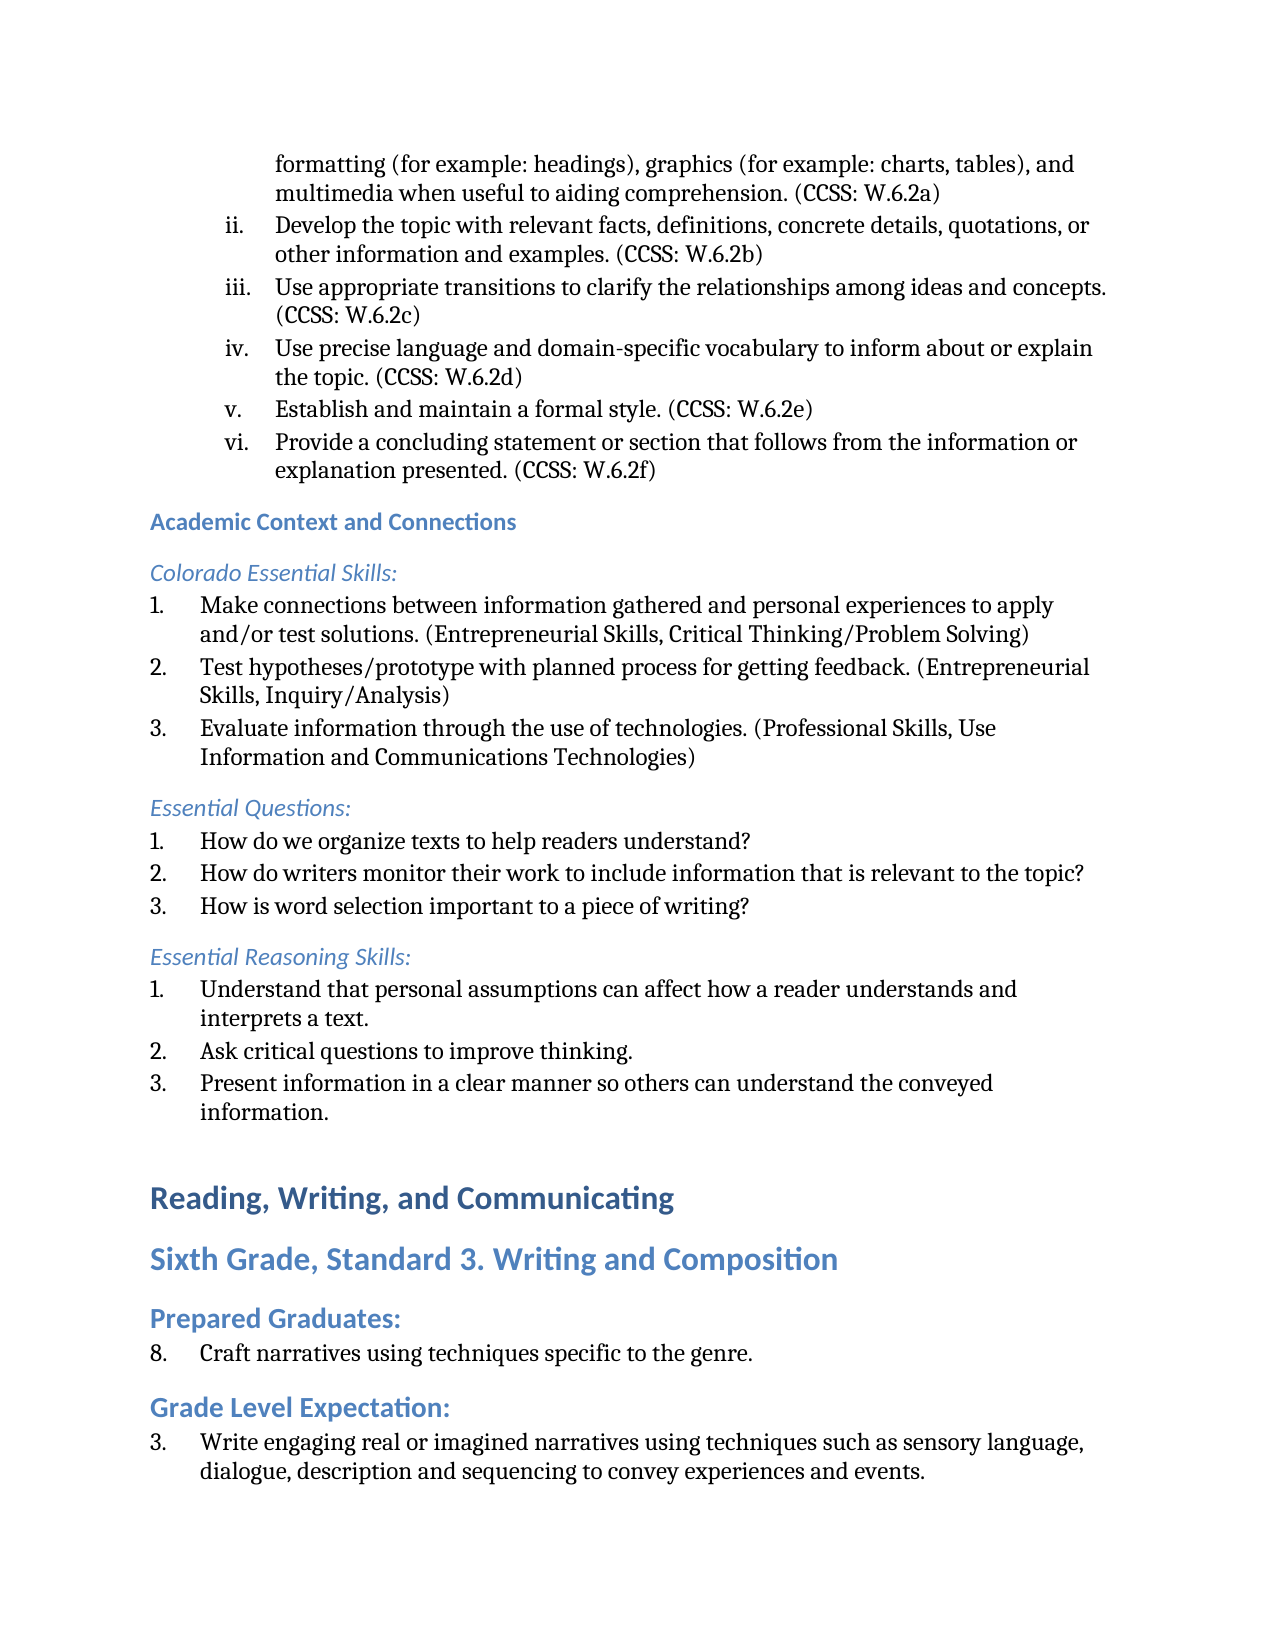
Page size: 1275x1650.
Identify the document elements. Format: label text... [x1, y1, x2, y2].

subtitle Grade Level Expectation: [150, 1389, 1125, 1424]
list Develop the topic with relevant facts, definitions, concrete details, quotations, or other information and examples. (CCSS: W.6.2b) [225, 211, 1125, 269]
list Understand that personal assumptions can affect how a reader understands and interprets a text. [150, 975, 1125, 1033]
subtitle Essential Reasoning Skills: [150, 941, 1125, 972]
subtitle Essential Questions: [150, 792, 1125, 823]
list How is word selection important to a piece of writing? [150, 892, 1125, 920]
list Make connections between information gathered and personal experiences to apply and/or test solutions. (Entrepreneurial Skills, Critical Thinking/Problem Solving) [150, 591, 1125, 649]
list Provide a concluding statement or section that follows from the information or explanation presented. (CCSS: W.6.2f) [225, 427, 1125, 485]
subtitle Prepared Graduates: [150, 1300, 1125, 1335]
list How do we organize texts to help readers understand? [150, 827, 1125, 855]
list Use appropriate transitions to clarify the relationships among ideas and concepts. (CCSS: W.6.2c) [225, 272, 1125, 330]
list Establish and maintain a formal style. (CCSS: W.6.2e) [225, 395, 1125, 424]
list Present information in a clear manner so others can understand the conveyed information. [150, 1069, 1125, 1127]
list Ask critical questions to improve thinking. [150, 1037, 1125, 1065]
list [225, 150, 1125, 207]
list How do writers monitor their work to include information that is relevant to the topic? [150, 859, 1125, 888]
subtitle Colorado Essential Skills: [150, 557, 1125, 588]
list Write engaging real or imagined narratives using techniques such as sensory language, dialogue, description and sequencing to convey experiences and events. [150, 1428, 1125, 1486]
list Craft narratives using techniques specific to the genre. [150, 1339, 1125, 1368]
subtitle Reading, Writing, and Communicating [150, 1177, 1125, 1217]
subtitle Sixth Grade, Standard 3. Writing and Composition [150, 1238, 1125, 1279]
subtitle Academic Context and Connections [150, 506, 1125, 536]
list Use precise language and domain-specific vocabulary to inform about or explain the topic. (CCSS: W.6.2d) [225, 334, 1125, 391]
list Evaluate information through the use of technologies. (Professional Skills, Use Information and Communications Technologies) [150, 714, 1125, 771]
list Test hypotheses/prototype with planned process for getting feedback. (Entrepreneurial Skills, Inquiry/Analysis) [150, 653, 1125, 710]
